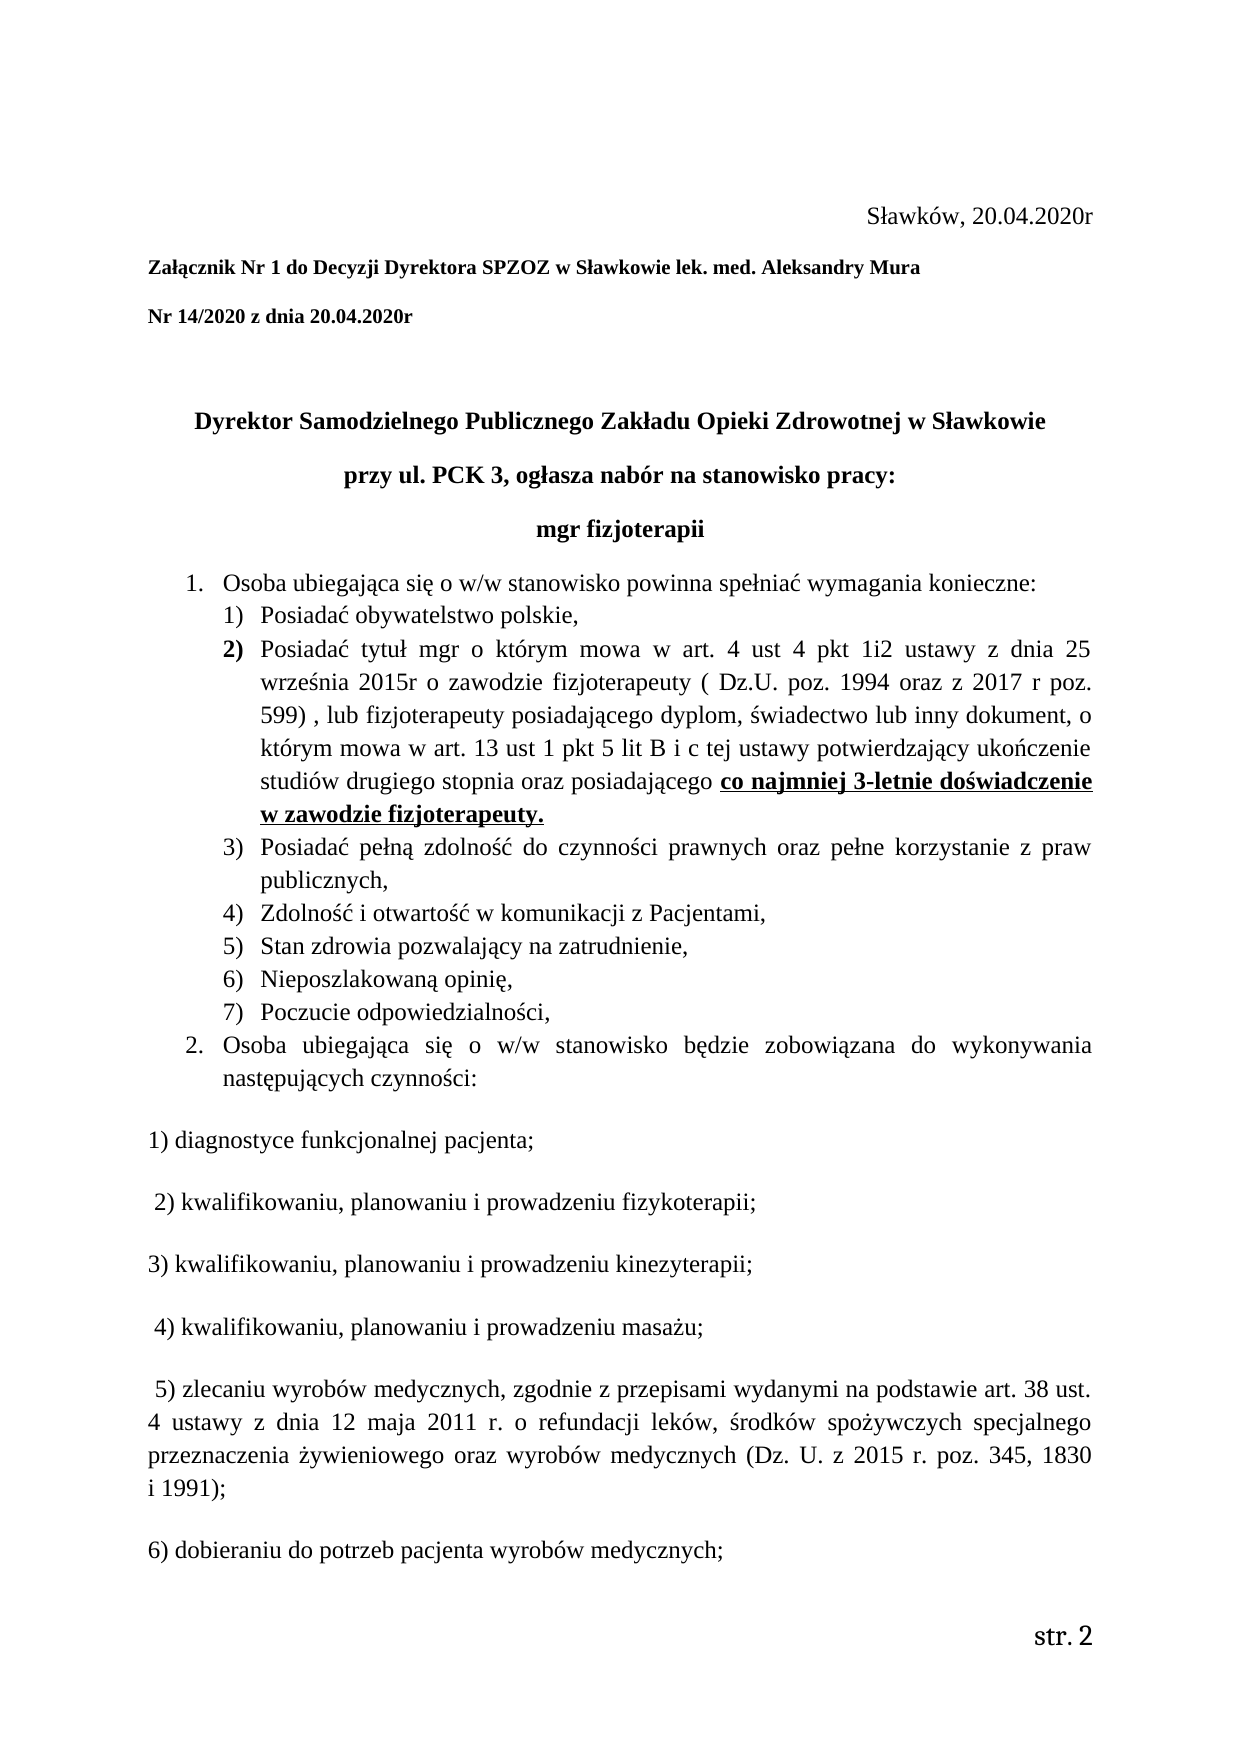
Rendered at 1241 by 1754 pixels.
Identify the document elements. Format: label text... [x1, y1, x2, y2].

list Osoba ubiegająca się o w/w stanowisko powinna spełniać wymagania konieczne: [185, 568, 1093, 596]
text 2) kwalifikowaniu, planowaniu i prowadzeniu fizykoterapii; [148, 1187, 1093, 1216]
text 1) diagnostyce funkcjonalnej pacjenta; [148, 1125, 1093, 1154]
text 3) kwalifikowaniu, planowaniu i prowadzeniu kinezyterapii; [148, 1249, 1093, 1278]
list Stan zdrowia pozwalający na zatrudnienie, [223, 931, 1093, 959]
list Posiadać obywatelstwo polskie, [223, 601, 1093, 629]
list Nieposzlakowaną opinię, [223, 964, 1093, 993]
text Załącznik Nr 1 do Decyzji Dyrektora SPZOZ w Sławkowie lek. med. Aleksandry Mura [148, 255, 1093, 279]
list Osoba ubiegająca się o w/w stanowisko będzie zobowiązana do wykonywania następujących czynności: [185, 1030, 1093, 1092]
text Dyrektor Samodzielnego Publicznego Zakładu Opieki Zdrowotnej w Sławkowie [148, 406, 1093, 435]
list Posiadać tytuł mgr o którym mowa w art. 4 ust 4 pkt 1i2 ustawy z dnia 25 września 2015r o zawodzie fizjoterapeuty ( Dz.U. poz. 1994 oraz z 2017 r poz. 599) , lub fizjoterapeuty posiadającego dyplom, świadectwo lub inny dokument, o którym mowa w art. 13 ust 1 pkt 5 lit B i c tej ustawy potwierdzający ukończenie studiów drugiego stopnia oraz posiadającego co najmniej 3-letnie doświadczenie w zawodzie fizjoterapeuty. [223, 634, 1093, 827]
text przy ul. PCK 3, ogłasza nabór na stanowisko pracy: [148, 460, 1093, 489]
text 5) zlecaniu wyrobów medycznych, zgodnie z przepisami wydanymi na podstawie art. 38 ust. 4 ustawy z dnia 12 maja 2011 r. o refundacji leków, środków spożywczych specjalnego przeznaczenia żywieniowego oraz wyrobów medycznych (Dz. U. z 2015 r. poz. 345, 1830 i 1991); [148, 1374, 1093, 1502]
text Nr 14/2020 z dnia 20.04.2020r [148, 304, 1093, 328]
text 4) kwalifikowaniu, planowaniu i prowadzeniu masażu; [148, 1312, 1093, 1340]
text 6) dobieraniu do potrzeb pacjenta wyrobów medycznych; [148, 1535, 1093, 1564]
list Zdolność i otwartość w komunikacji z Pacjentami, [223, 898, 1093, 927]
text mgr fizjoterapii [148, 514, 1093, 542]
list Posiadać pełną zdolność do czynności prawnych oraz pełne korzystanie z praw publicznych, [223, 832, 1093, 893]
text Sławków, 20.04.2020r [148, 201, 1093, 230]
list Poczucie odpowiedzialności, [223, 997, 1093, 1026]
